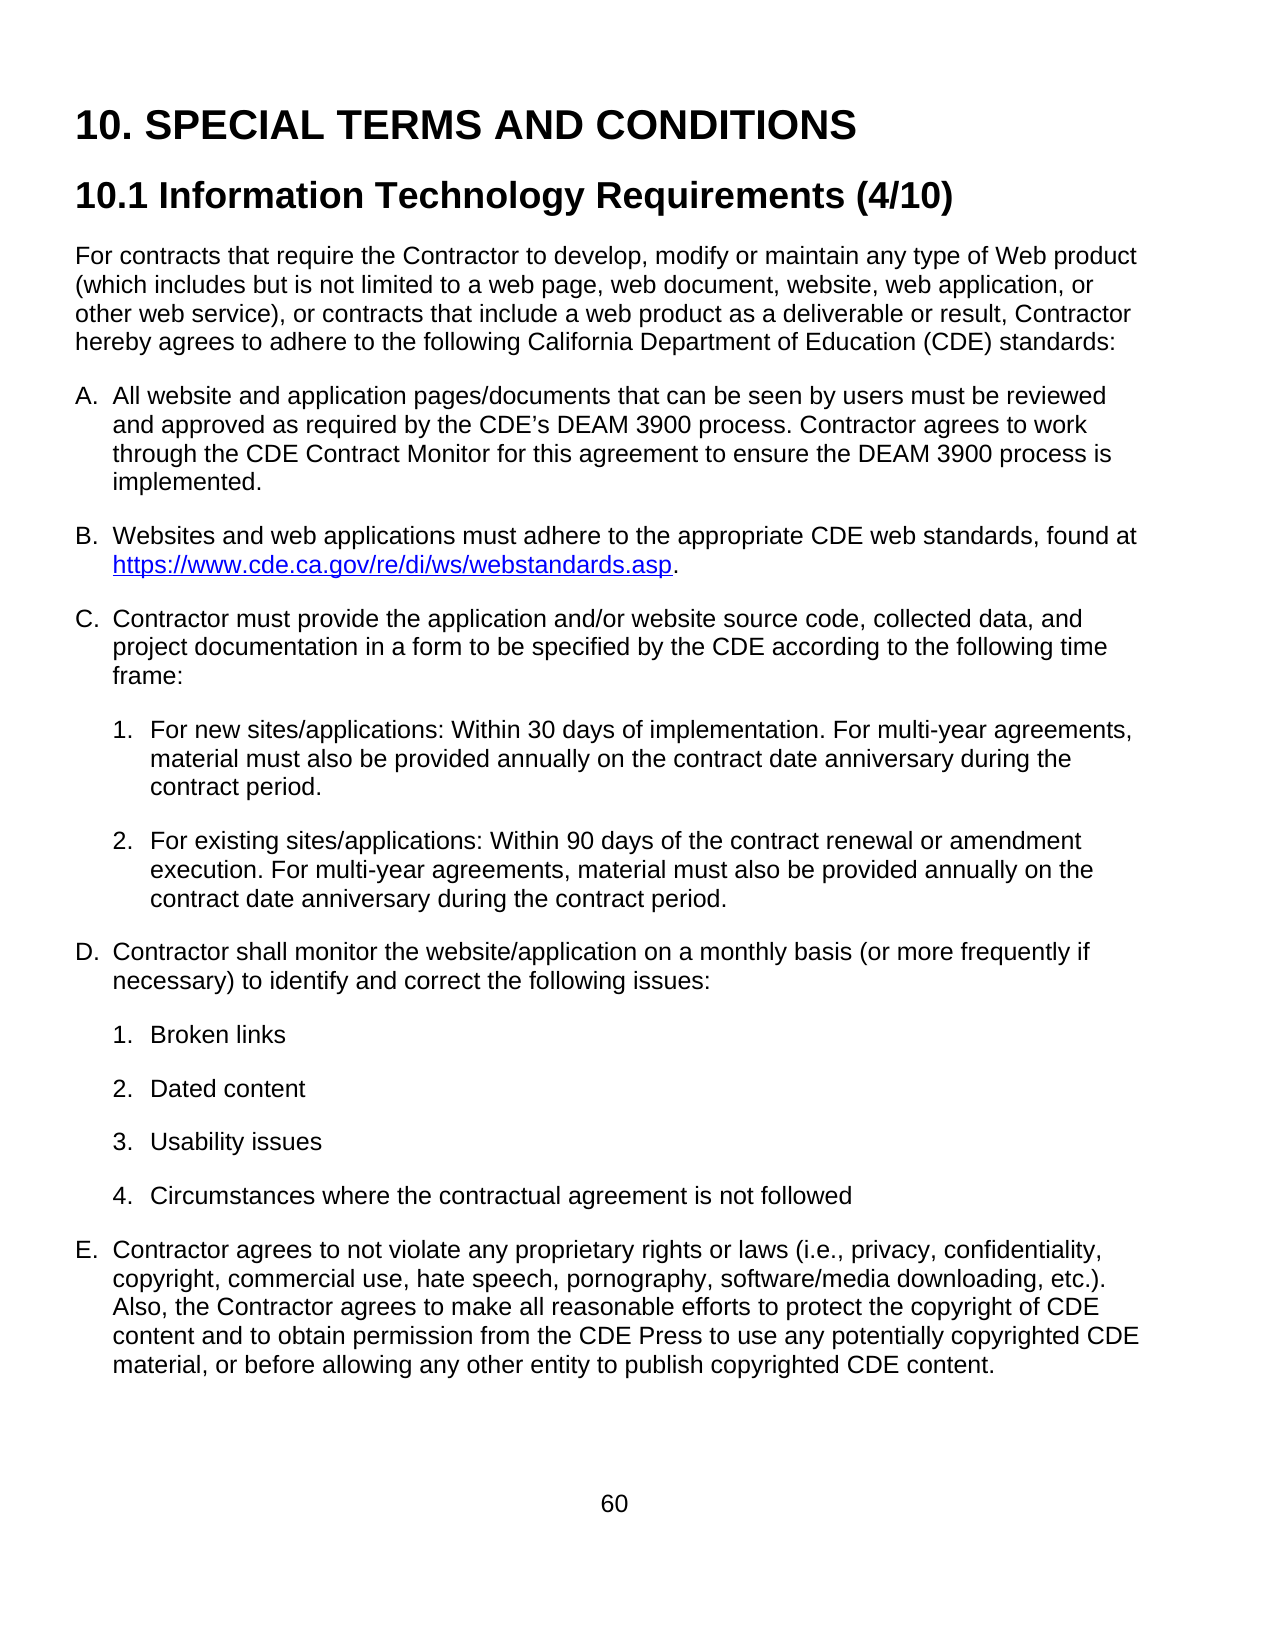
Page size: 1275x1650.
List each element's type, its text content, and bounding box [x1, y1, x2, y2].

list Contractor shall monitor the website/application on a monthly basis (or more frequently if necessary) to identify and correct the following issues: [75, 937, 1153, 995]
subtitle 10.1 Information Technology Requirements (4/10) [75, 173, 1153, 216]
subtitle 10. SPECIAL TERMS AND CONDITIONS [75, 100, 1153, 148]
list Dated content [112, 1073, 1153, 1102]
list Usability issues [112, 1127, 1153, 1156]
list Contractor agrees to not violate any proprietary rights or laws (i.e., privacy, confidentiality, copyright, commercial use, hate speech, pornography, software/media downloading, etc.). Also, the Contractor agrees to make all reasonable efforts to protect the copyright of CDE content and to obtain permission from the CDE Press to use any potentially copyrighted CDE material, or before allowing any other entity to publish copyrighted CDE content. [75, 1235, 1153, 1378]
list For new sites/applications: Within 30 days of implementation. For multi-year agreements, material must also be provided annually on the contract date anniversary during the contract period. [112, 715, 1153, 801]
list Circumstances where the contractual agreement is not followed [112, 1181, 1153, 1210]
list For existing sites/applications: Within 90 days of the contract renewal or amendment execution. For multi-year agreements, material must also be provided annually on the contract date anniversary during the contract period. [112, 826, 1153, 912]
list Broken links [112, 1020, 1153, 1048]
list All website and application pages/documents that can be seen by users must be reviewed and approved as required by the CDE’s DEAM 3900 process. Contractor agrees to work through the CDE Contract Monitor for this agreement to ensure the DEAM 3900 process is implemented. [75, 381, 1153, 496]
list Contractor must provide the application and/or website source code, collected data, and project documentation in a form to be specified by the CDE according to the following time frame: [75, 603, 1153, 690]
list Websites and web applications must adhere to the appropriate CDE web standards, found at https://www.cde.ca.gov/re/di/ws/webstandards.asp. [75, 521, 1153, 578]
text For contracts that require the Contractor to develop, modify or maintain any type of Web product (which includes but is not limited to a web page, web document, website, web application, or other web service), or contracts that include a web product as a deliverable or result, Contractor hereby agrees to adhere to the following California Department of Education (CDE) standards: [75, 241, 1153, 356]
